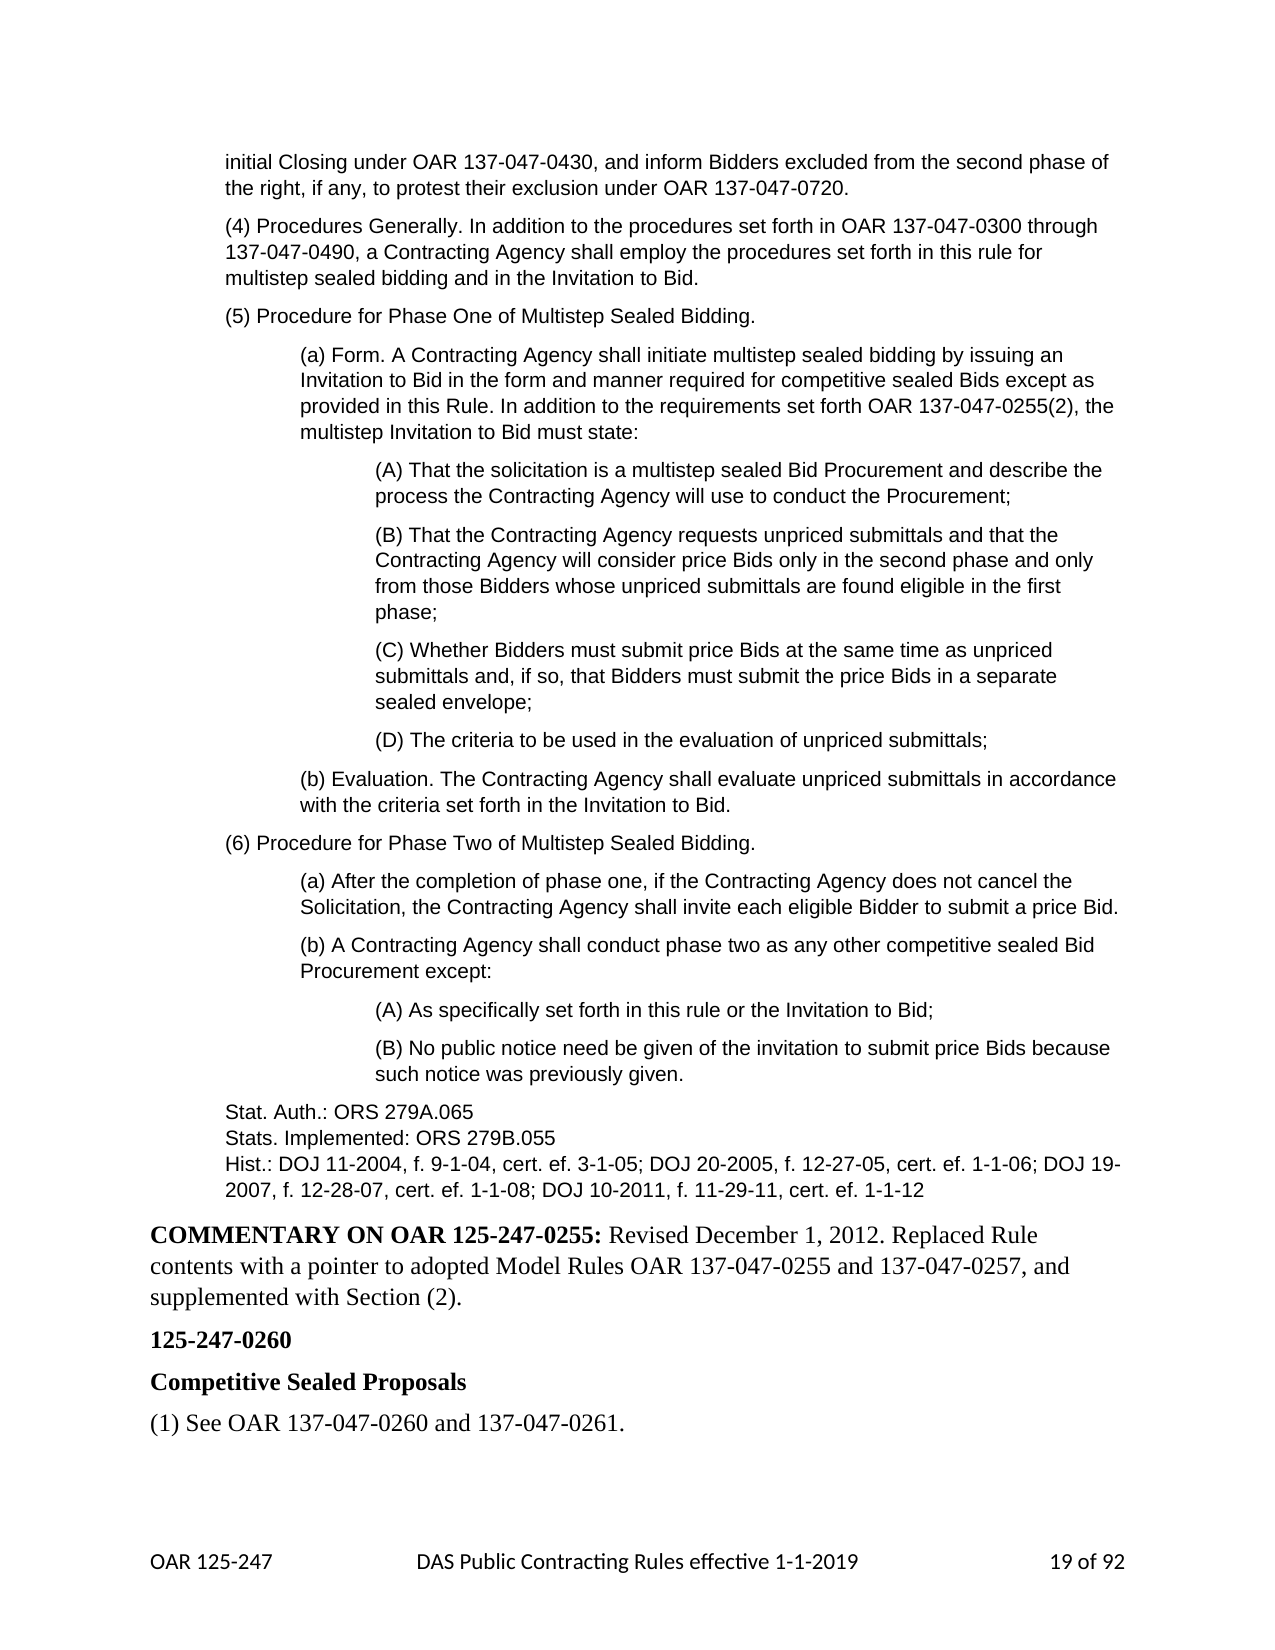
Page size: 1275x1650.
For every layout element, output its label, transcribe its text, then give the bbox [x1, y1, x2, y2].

text (b) A Contracting Agency shall conduct phase two as any other competitive sealed Bid Procurement except: [300, 933, 1125, 983]
text (1) See OAR 137-047-0260 and 137-047-0261. [150, 1408, 1125, 1437]
text (b) Evaluation. The Contracting Agency shall evaluate unpriced submittals in accordance with the criteria set forth in the Invitation to Bid. [300, 767, 1125, 816]
text COMMENTARY ON OAR 125-247-0255: Revised December 1, 2012. Replaced Rule contents with a pointer to adopted Model Rules OAR 137-047-0255 and 137-047-0257, and supplemented with Section (2). [150, 1220, 1125, 1311]
text Competitive Sealed Proposals [150, 1367, 1125, 1396]
text (4) Procedures Generally. In addition to the procedures set forth in OAR 137-047-0300 through 137-047-0490, a Contracting Agency shall employ the procedures set forth in this rule for multistep sealed bidding and in the Invitation to Bid. [225, 214, 1125, 290]
text (B) That the Contracting Agency requests unpriced submittals and that the Contracting Agency will consider price Bids only in the second phase and only from those Bidders whose unpriced submittals are found eligible in the first phase; [375, 522, 1125, 624]
text 125-247-0260 [150, 1326, 1125, 1354]
text (6) Procedure for Phase Two of Multistep Sealed Bidding. [225, 831, 1125, 855]
text Stat. Auth.: ORS 279A.065 Stats. Implemented: ORS 279B.055 Hist.: DOJ 11-2004, f. 9-1-04, cert. ef. 3-1-05; DOJ 20-2005, f. 12-27-05, cert. ef. 1-1-06; DOJ 19-2007, f. 12-28-07, cert. ef. 1-1-08; DOJ 10-2011, f. 11-29-11, cert. ef. 1-1-12 [225, 1100, 1125, 1201]
text (D) The criteria to be used in the evaluation of unpriced submittals; [375, 728, 1125, 752]
text (C) Whether Bidders must submit price Bids at the same time as unpriced submittals and, if so, that Bidders must submit the price Bids in a separate sealed envelope; [375, 638, 1125, 714]
text (a) Form. A Contracting Agency shall initiate multistep sealed bidding by issuing an Invitation to Bid in the form and manner required for competitive sealed Bids except as provided in this Rule. In addition to the requirements set forth OAR 137-047-0255(2), the multistep Invitation to Bid must state: [300, 342, 1125, 444]
text (B) No public notice need be given of the invitation to submit price Bids because such notice was previously given. [375, 1036, 1125, 1086]
text (a) After the completion of phase one, if the Contracting Agency does not cancel the Solicitation, the Contracting Agency shall invite each eligible Bidder to submit a price Bid. [300, 869, 1125, 919]
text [225, 150, 1125, 200]
text (A) That the solicitation is a multistep sealed Bid Procurement and describe the process the Contracting Agency will use to conduct the Procurement; [375, 458, 1125, 508]
text (5) Procedure for Phase One of Multistep Sealed Bidding. [225, 304, 1125, 328]
text (A) As specifically set forth in this rule or the Invitation to Bid; [375, 997, 1125, 1021]
